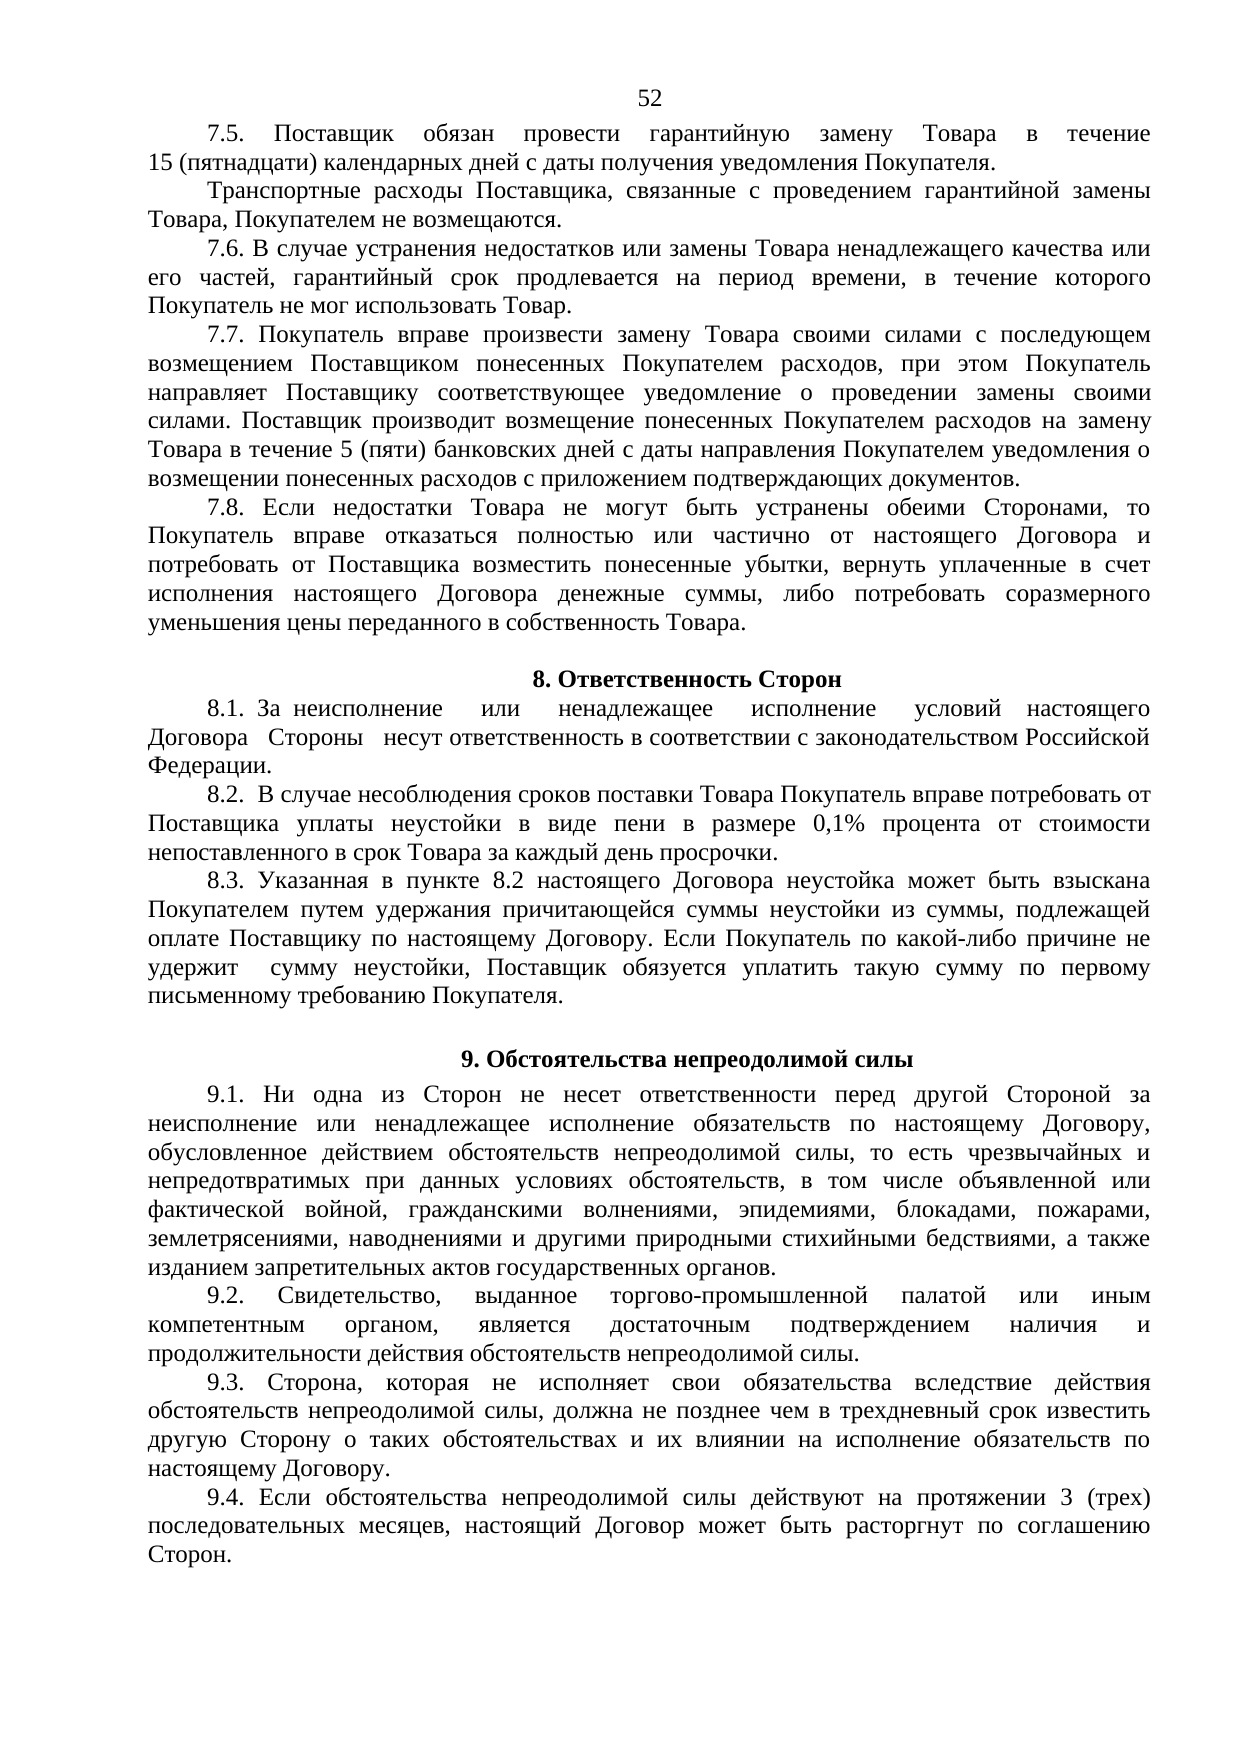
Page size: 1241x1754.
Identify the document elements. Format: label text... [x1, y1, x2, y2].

text 9.3. Сторона, которая не исполняет свои обязательства вследствие действия обстоятельств непреодолимой силы, должна не позднее чем в трехдневный срок известить другую Сторону о таких обстоятельствах и их влиянии на исполнение обязательств по настоящему Договору. [148, 1367, 1152, 1482]
text 7.6. В случае устранения недостатков или замены Товара ненадлежащего качества или его частей, гарантийный срок продлевается на период времени, в течение которого Покупатель не мог использовать Товар. [148, 233, 1152, 319]
text 8.3. Указанная в пункте 8.2 настоящего Договора неустойка может быть взыскана Покупателем путем удержания причитающейся суммы неустойки из суммы, подлежащей оплате Поставщику по настоящему Договору. Если Покупатель по какой-либо причине не удержит сумму неустойки, Поставщик обязуется уплатить такую сумму по первому письменному требованию Покупателя. [148, 866, 1152, 1009]
text 9.4. Если обстоятельства непреодолимой силы действуют на протяжении 3 (трех) последовательных месяцев, настоящий Договор может быть расторгнут по соглашению Сторон. [148, 1482, 1152, 1568]
text 9. Обстоятельства непреодолимой силы [148, 1044, 1152, 1073]
text 8. Ответственность Сторон [148, 664, 1152, 693]
text 7.5. Поставщик обязан провести гарантийную замену Товара в течение 15 (пятнадцати) календарных дней с даты получения уведомления Покупателя. [148, 118, 1152, 176]
text 9.2. Свидетельство, выданное торгово-промышленной палатой или иным компетентным органом, является достаточным подтверждением наличия и продолжительности действия обстоятельств непреодолимой силы. [148, 1281, 1152, 1367]
text Транспортные расходы Поставщика, связанные с проведением гарантийной замены Товара, Покупателем не возмещаются. [148, 176, 1152, 233]
text 8.2. В случае несоблюдения сроков поставки Товара Покупатель вправе потребовать от Поставщика уплаты неустойки в виде пени в размере 0,1% процента от стоимости непоставленного в срок Товара за каждый день просрочки. [148, 779, 1152, 866]
text 8.1. За неисполнение или ненадлежащее исполнение условий настоящего Договора Стороны несут ответственность в соответствии с законодательством Российской Федерации. [148, 693, 1152, 779]
text 9.1. Ни одна из Сторон не несет ответственности перед другой Стороной за неисполнение или ненадлежащее исполнение обязательств по настоящему Договору, обусловленное действием обстоятельств непреодолимой силы, то есть чрезвычайных и непредотвратимых при данных условиях обстоятельств, в том числе объявленной или фактической войной, гражданскими волнениями, эпидемиями, блокадами, пожарами, землетрясениями, наводнениями и другими природными стихийными бедствиями, а также изданием запретительных актов государственных органов. [148, 1079, 1152, 1281]
text 7.8. Если недостатки Товара не могут быть устранены обеими Сторонами, то Покупатель вправе отказаться полностью или частично от настоящего Договора и потребовать от Поставщика возместить понесенные убытки, вернуть уплаченные в счет исполнения настоящего Договора денежные суммы, либо потребовать соразмерного уменьшения цены переданного в собственность Товара. [148, 492, 1152, 636]
text 7.7. Покупатель вправе произвести замену Товара своими силами с последующем возмещением Поставщиком понесенных Покупателем расходов, при этом Покупатель направляет Поставщику соответствующее уведомление о проведении замены своими силами. Поставщик производит возмещение понесенных Покупателем расходов на замену Товара в течение 5 (пяти) банковских дней с даты направления Покупателем уведомления о возмещении понесенных расходов с приложением подтверждающих документов. [148, 319, 1152, 492]
